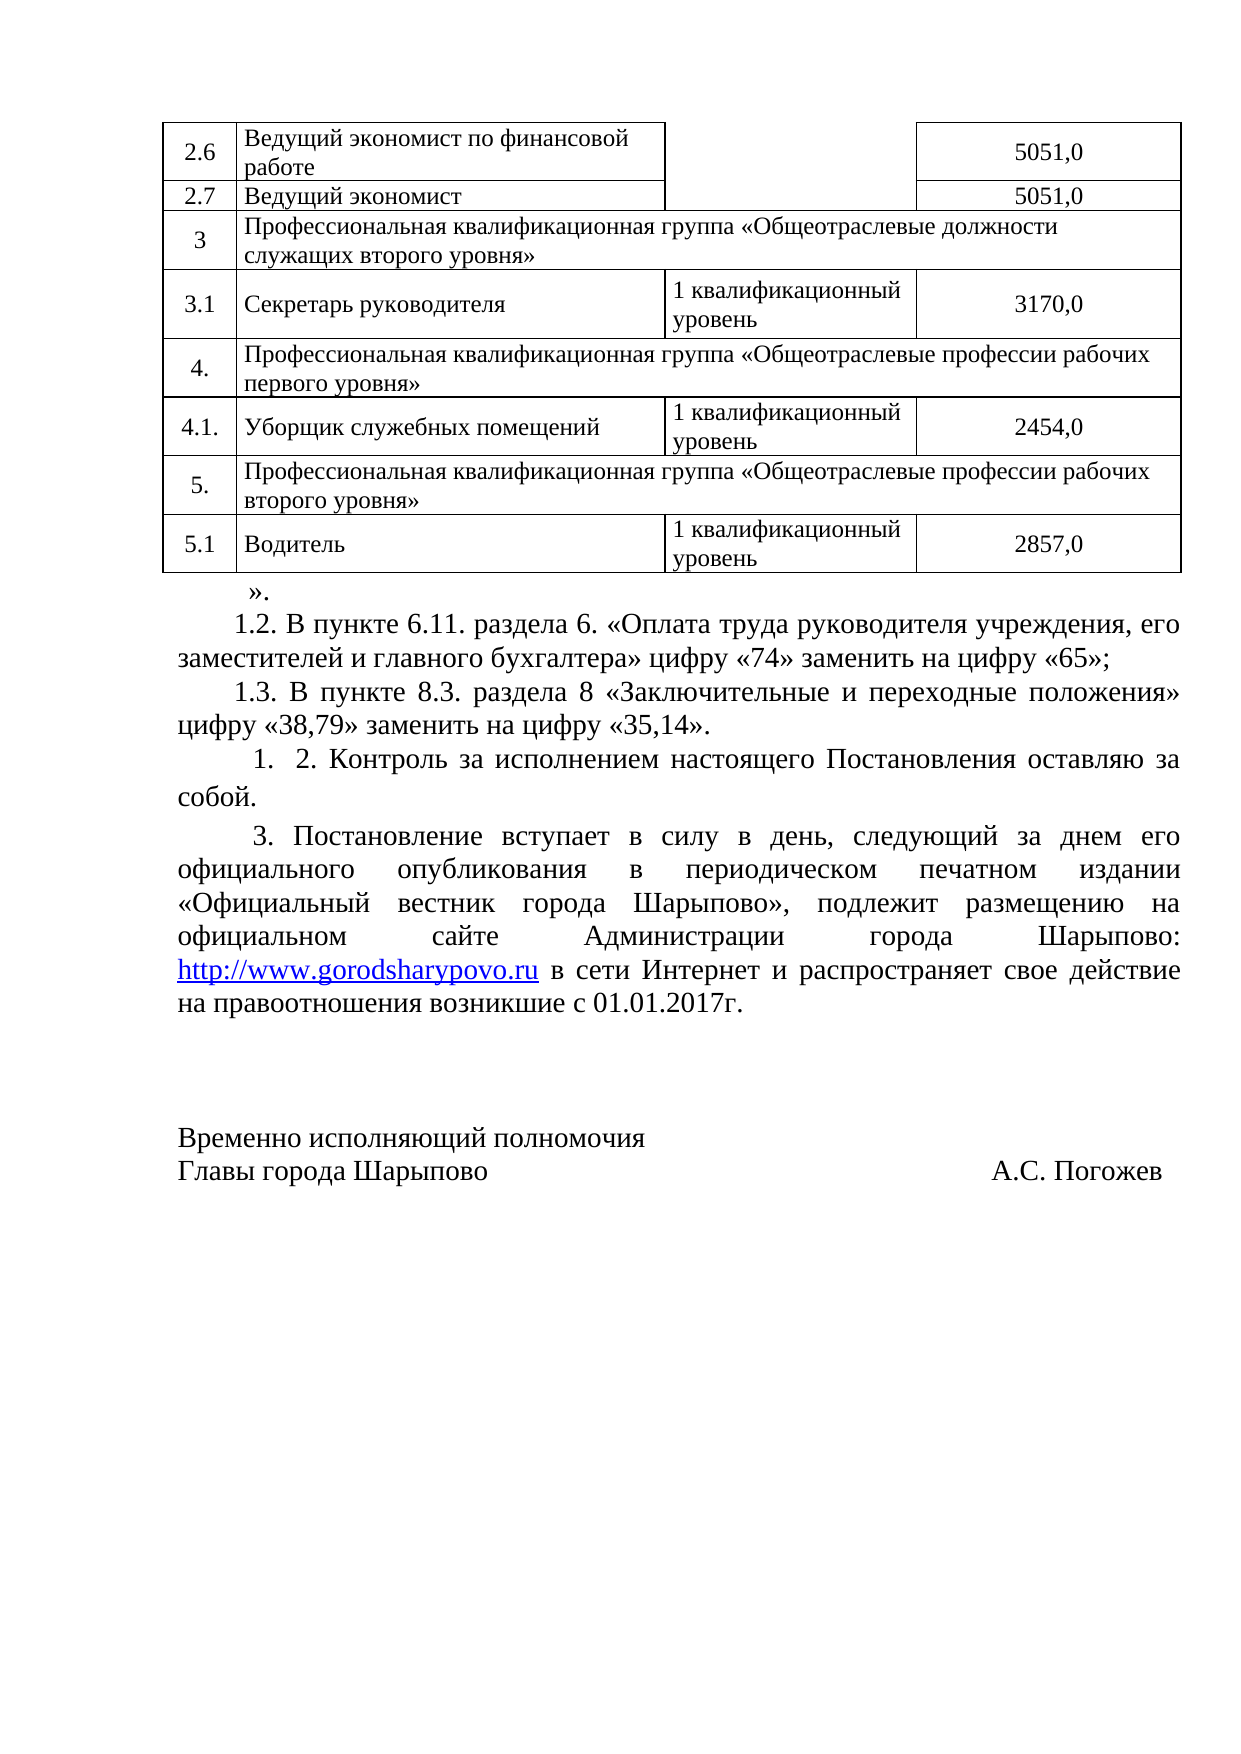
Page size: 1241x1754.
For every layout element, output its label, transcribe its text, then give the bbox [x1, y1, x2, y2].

table_cell 5051,0 [917, 123, 1180, 180]
table_cell Ведущий экономист по финансовой работе [237, 123, 664, 180]
table_cell Профессиональная квалификационная группа «Общеотраслевые профессии рабочих второго уровня» [237, 456, 1180, 513]
text Временно исполняющий полномочия [177, 1120, 1181, 1153]
table_cell Водитель [237, 515, 664, 572]
text 1.2. В пункте 6.11. раздела 6. «Оплата труда руководителя учреждения, его заместителей и главного бухгалтера» цифру «74» заменить на цифру «65»; [177, 607, 1181, 674]
table_cell 3170,0 [917, 270, 1180, 338]
table_cell Уборщик служебных помещений [237, 398, 664, 455]
table_cell Профессиональная квалификационная группа «Общеотраслевые профессии рабочих первого уровня» [237, 339, 1180, 396]
table_cell Профессиональная квалификационная группа «Общеотраслевые должности служащих второго уровня» [237, 211, 1180, 269]
table_cell 2.7 [164, 181, 236, 210]
text 1.3. В пункте 8.3. раздела 8 «Заключительные и переходные положения» цифру «38,79» заменить на цифру «35,14». [177, 674, 1181, 741]
table_cell 1 квалификационный уровень [666, 398, 916, 455]
table_cell 5.1 [164, 515, 236, 572]
list 2. Контроль за исполнением настоящего Постановления оставляю за собой. [177, 741, 1181, 813]
table_cell Ведущий экономист [237, 181, 664, 210]
table_cell 2.6 [164, 123, 236, 180]
table_cell 4. [164, 339, 236, 396]
table_cell 2454,0 [917, 398, 1180, 455]
table_cell 1 квалификационный уровень [666, 270, 916, 338]
table_cell 3 [164, 211, 236, 269]
text 3. Постановление вступает в силу в день, следующий за днем его официального опубликования в периодическом печатном издании «Официальный вестник города Шарыпово», подлежит размещению на официальном сайте Администрации города Шарыпово: http://www.gorodsharypovo.ru в сети Интернет и распространяет свое действие на правоотношения возникшие с 01.01.2017г. [177, 818, 1181, 1019]
table_cell Секретарь руководителя [237, 270, 664, 338]
table_cell 2857,0 [917, 515, 1180, 572]
table_cell 4.1. [164, 398, 236, 455]
text Главы города Шарыпово А.С. Погожев [177, 1153, 1181, 1187]
table_cell 3.1 [164, 270, 236, 338]
table_cell 5. [164, 456, 236, 513]
text «». [177, 573, 1181, 607]
table_cell 1 квалификационный уровень [666, 515, 916, 572]
table_cell 5051,0 [917, 181, 1180, 210]
